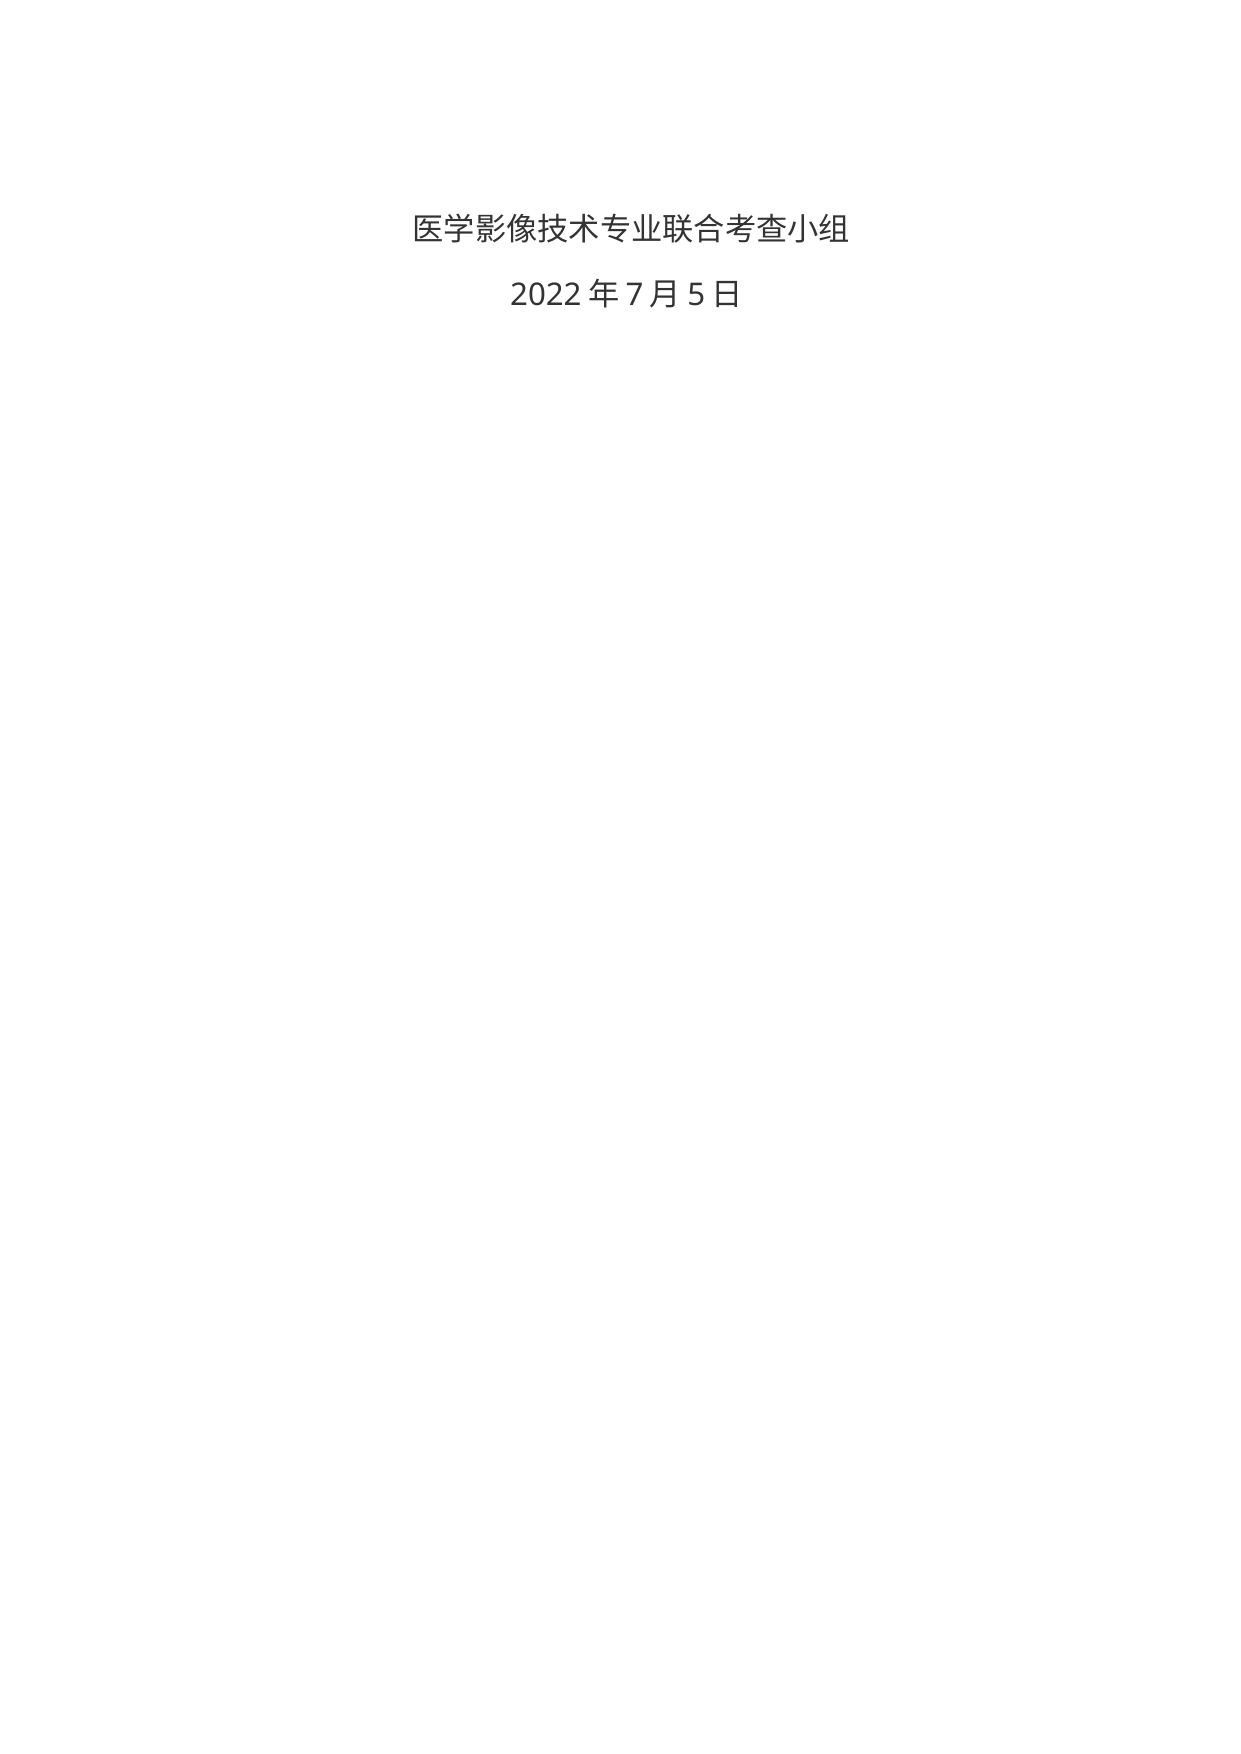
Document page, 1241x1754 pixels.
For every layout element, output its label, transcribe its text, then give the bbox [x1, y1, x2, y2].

text 2022年7月5日 [187, 259, 1053, 324]
text 医学影像技术专业联合考查小组 [187, 194, 1053, 259]
